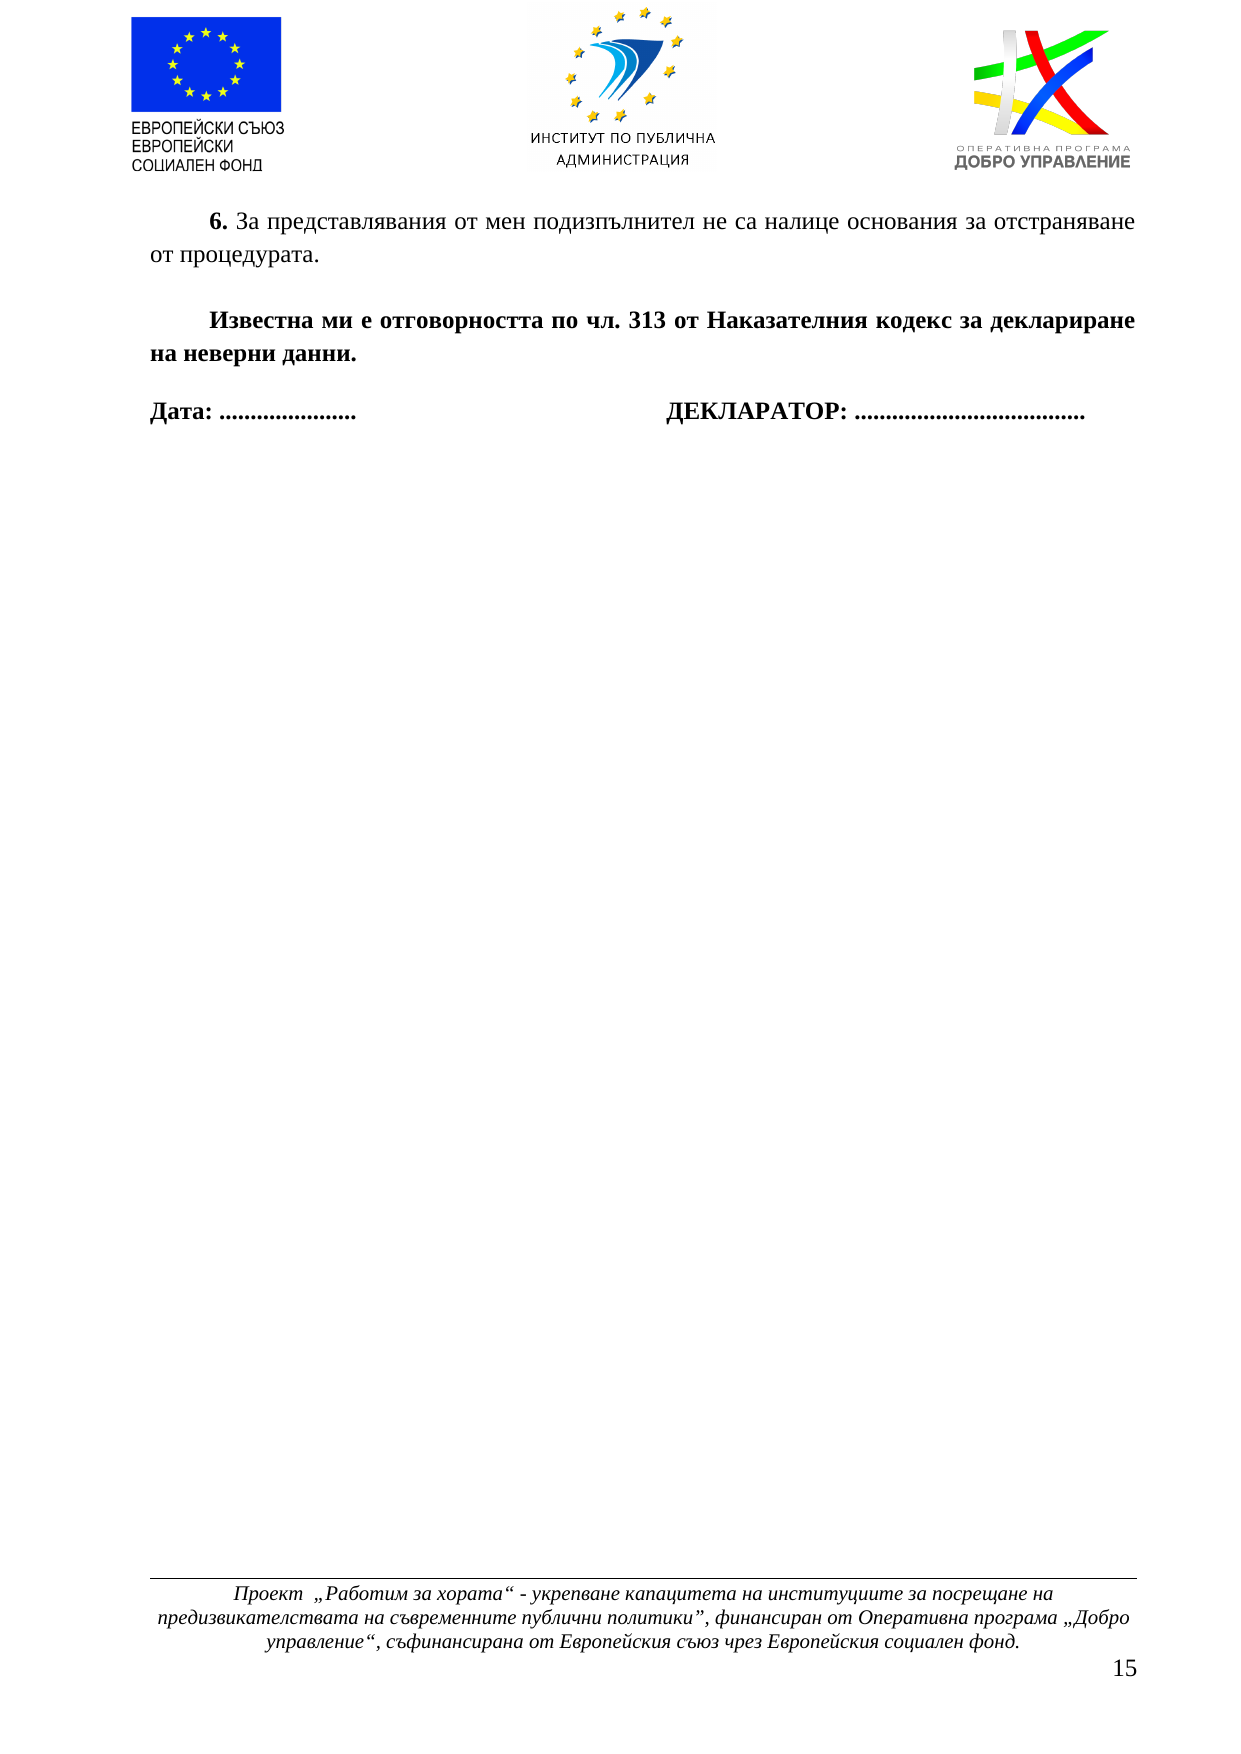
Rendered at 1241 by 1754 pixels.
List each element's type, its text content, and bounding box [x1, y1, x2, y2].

text 6. За представлявания от мен подизпълнител не са налице основания за отстраняване от процедурата. [150, 206, 1137, 268]
picture [920, 8, 1157, 186]
text Дата: ...................... ДЕКЛАРАТОР: ..................................... [150, 396, 1137, 425]
picture [526, 2, 718, 171]
text Известна ми е отговорността по чл. 313 от Наказателния кодекс за деклариране на неверни данни. [150, 305, 1137, 367]
picture [120, 8, 300, 174]
